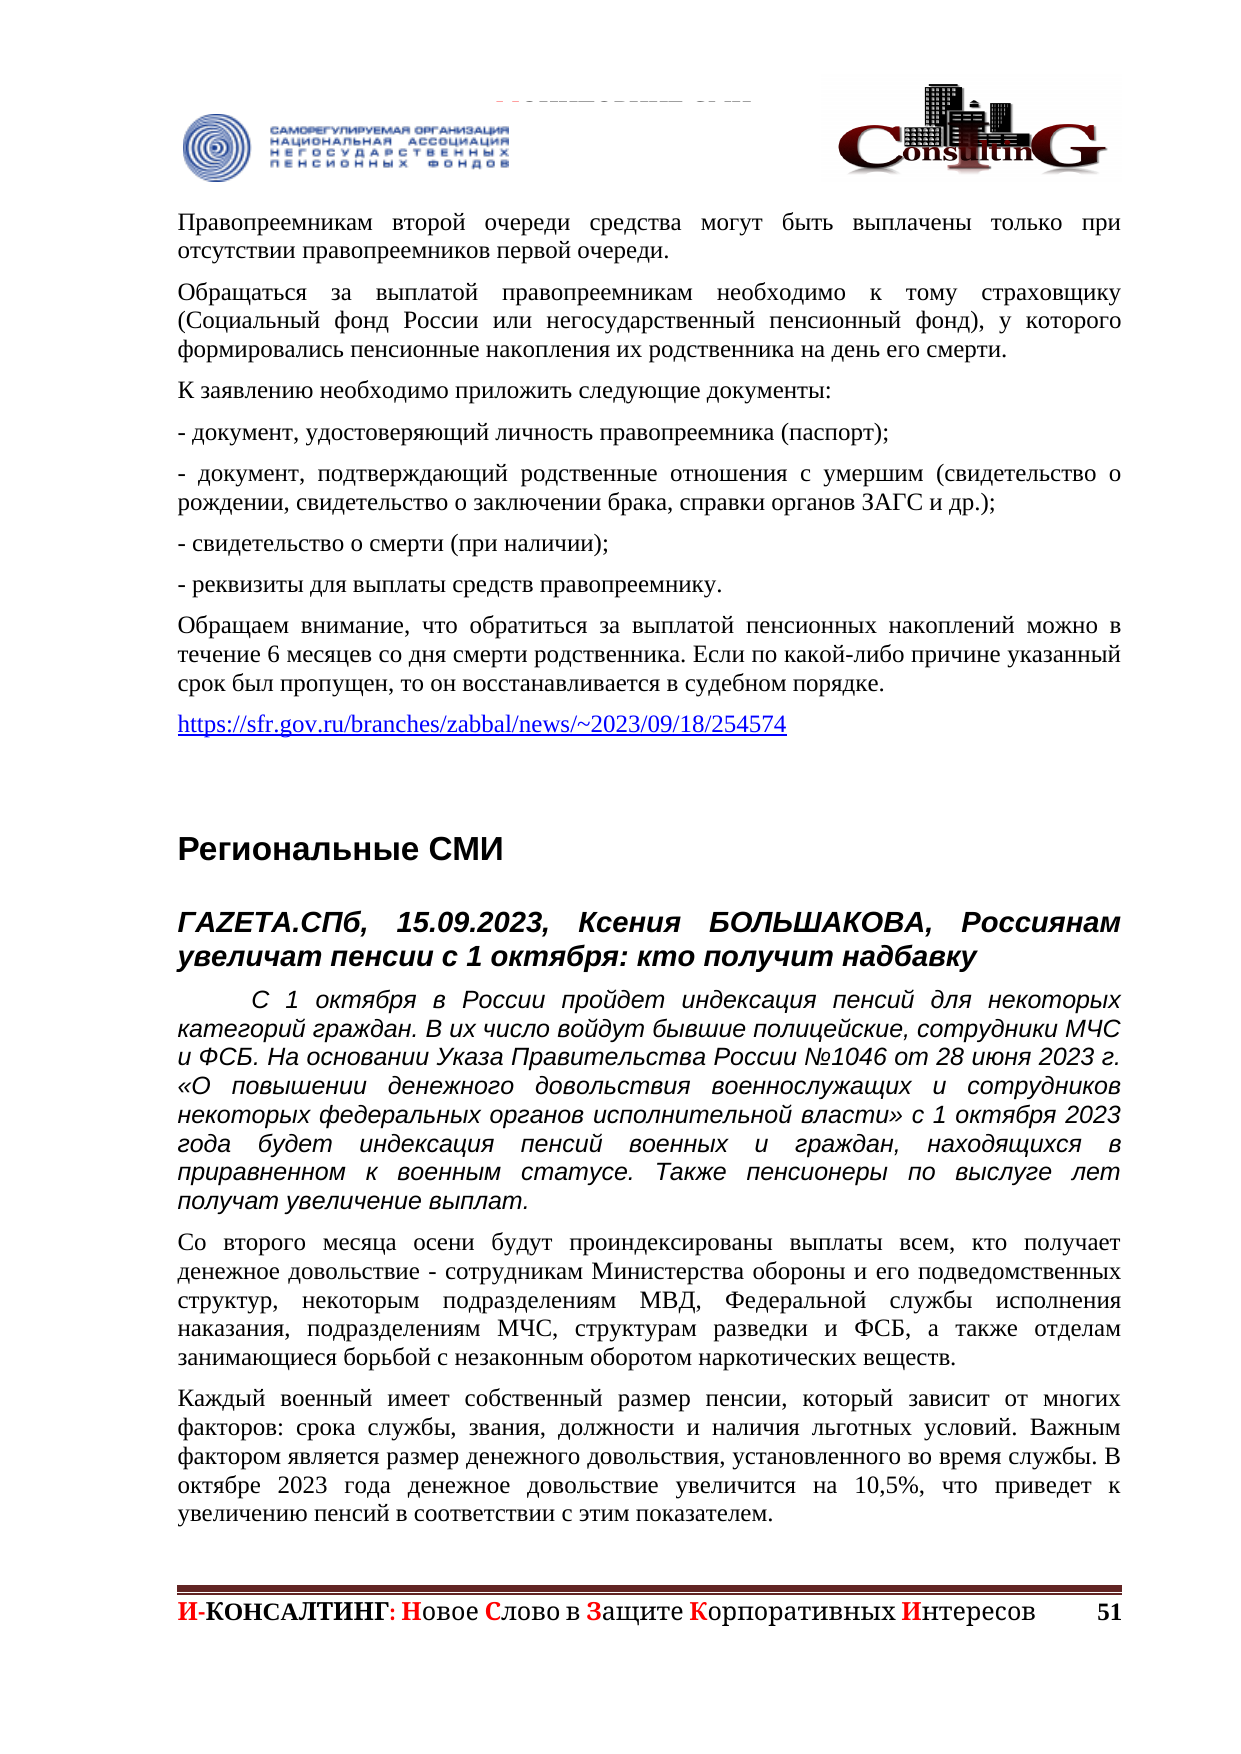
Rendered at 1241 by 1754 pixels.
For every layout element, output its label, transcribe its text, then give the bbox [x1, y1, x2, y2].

text Каждый военный имеет собственный размер пенсии, который зависит от многих факторов: срока службы, звания, должности и наличия льготных условий. Важным фактором является размер денежного довольствия, установленного во время службы. В октябре 2023 года денежное довольствие увеличится на 10,5%, что приведет к увеличению пенсий в соответствии с этим показателем. [177, 1383, 1122, 1527]
subtitle ГАZЕТА.СПб, 15.09.2023, Ксения БОЛЬШАКОВА, Россиянам увеличат пенсии с 1 октября: кто получит надбавку [177, 905, 1122, 972]
text https://sfr.gov.ru/branches/zabbal/news/~2023/09/18/254574 [177, 709, 1122, 767]
text - реквизиты для выплаты средств правопреемнику. [177, 569, 1122, 598]
subtitle Региональные СМИ [177, 829, 1122, 868]
subtitle С 1 октября в России пройдет индексация пенсий для некоторых категорий граждан. В их число войдут бывшие полицейские, сотрудники МЧС и ФСБ. На основании Указа Правительства России №1046 от 28 июня 2023 г. «О повышении денежного довольствия военнослужащих и сотрудников некоторых федеральных органов исполнительной власти» с 1 октября 2023 года будет индексация пенсий военных и граждан, находящихся в приравненном к военным статусе. Также пенсионеры по выслуге лет получат увеличение выплат. [177, 985, 1122, 1215]
text - документ, подтверждающий родственные отношения с умершим (свидетельство о рождении, свидетельство о заключении брака, справки органов ЗАГС и др.); [177, 458, 1122, 516]
text Обращаться за выплатой правопреемникам необходимо к тому страховщику (Социальный фонд России или негосударственный пенсионный фонд), у которого формировались пенсионные накопления их родственника на день его смерти. [177, 277, 1122, 363]
text Обращаем внимание, что обратиться за выплатой пенсионных накоплений можно в течение 6 месяцев со дня смерти родственника. Если по какой-либо причине указанный срок был пропущен, то он восстанавливается в судебном порядке. [177, 611, 1122, 697]
text Со второго месяца осени будут проиндексированы выплаты всем, кто получает денежное довольствие - сотрудникам Министерства обороны и его подведомственных структур, некоторым подразделениям МВД, Федеральной службы исполнения наказания, подразделениям МЧС, структурам разведки и ФСБ, а также отделам занимающиеся борьбой с незаконным оборотом наркотических веществ. [177, 1227, 1122, 1371]
text - документ, удостоверяющий личность правопреемника (паспорт); [177, 417, 1122, 446]
picture [821, 73, 1122, 182]
text - свидетельство о смерти (при наличии); [177, 528, 1122, 557]
picture [183, 114, 509, 182]
text К заявлению необходимо приложить следующие документы: [177, 376, 1122, 404]
